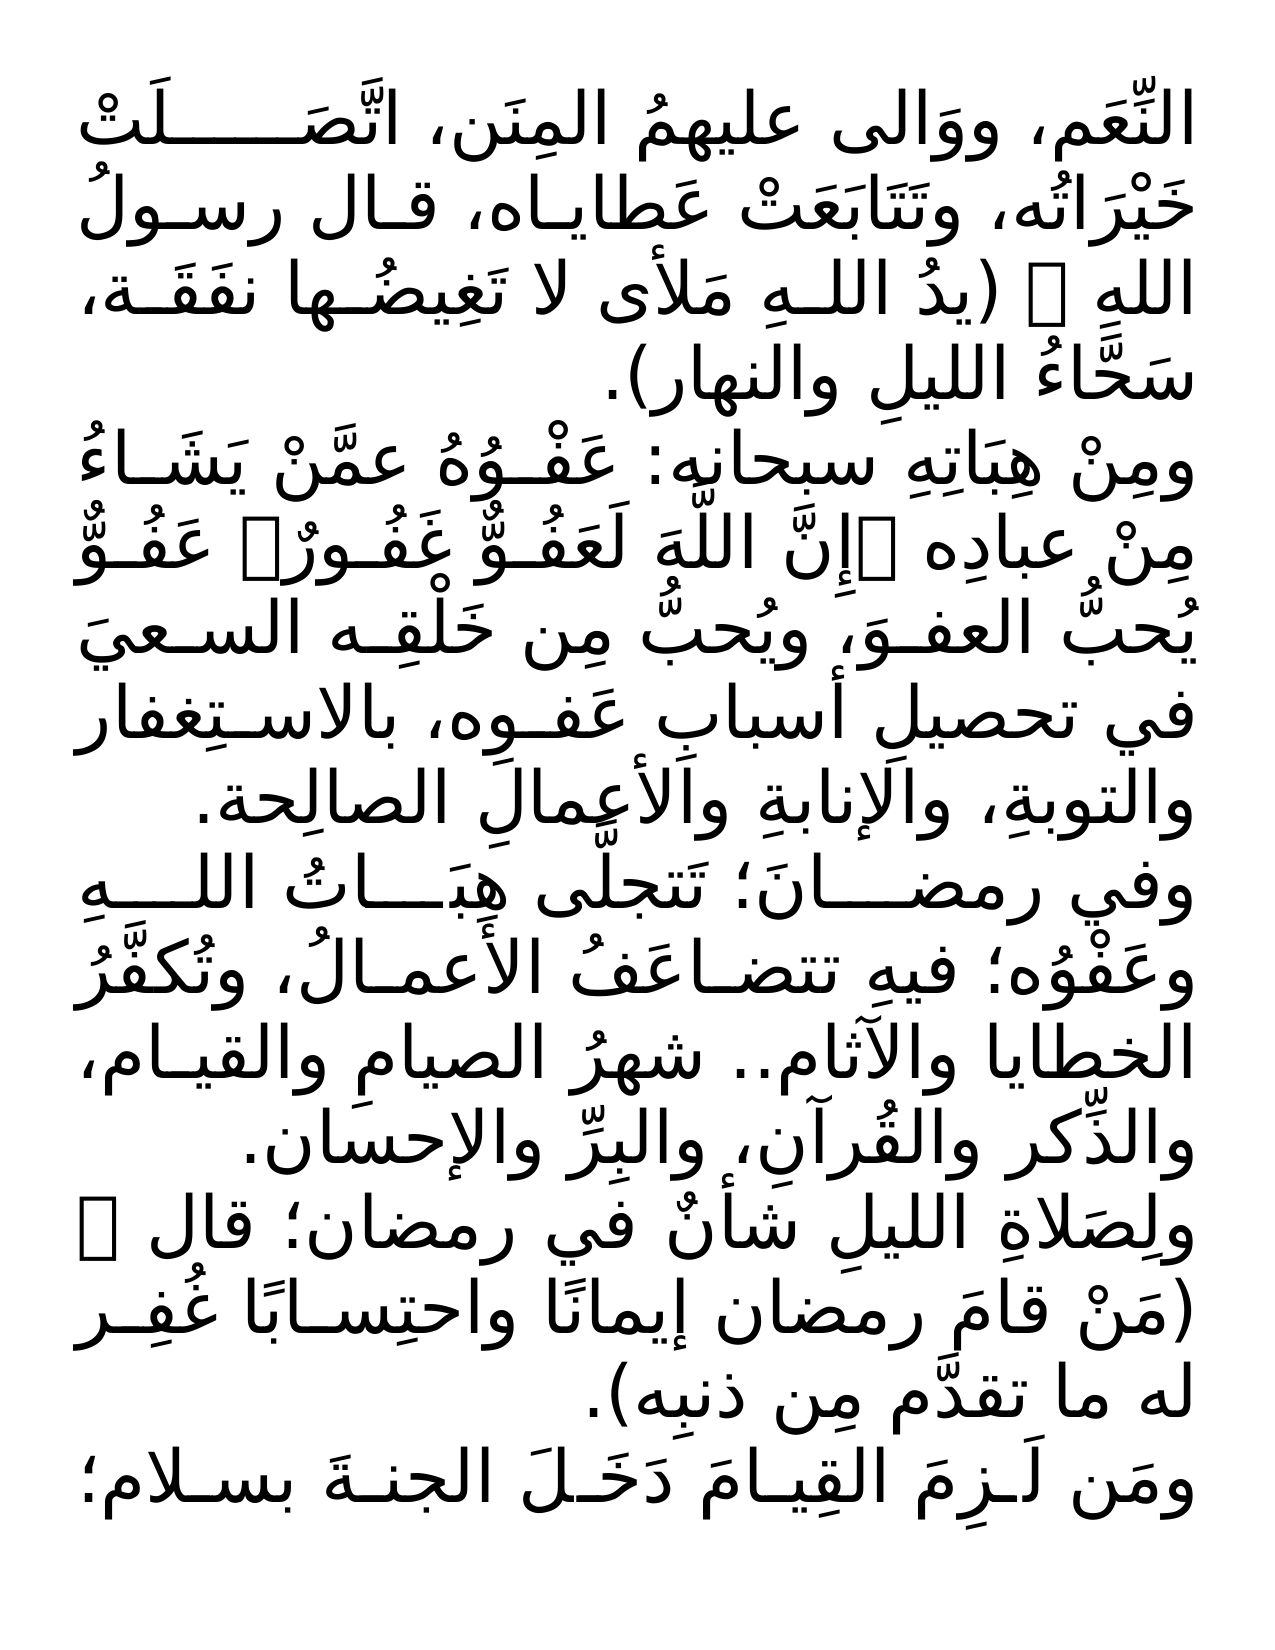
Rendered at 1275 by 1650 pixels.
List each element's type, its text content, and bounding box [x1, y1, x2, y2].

text ولِصَلاةِ الليلِ شأنٌ في رمضان؛ قال (مَنْ قامَ رمضان إيمانًا واحتِسابًا غُفِر له ما تقدَّم مِن ذنبِه). [77, 1180, 1198, 1435]
text وفي رمضانَ؛ تَتجلَّى هِبَاتُ اللهِ وعَفْوُه؛ فيهِ تتضاعَفُ الأعمالُ، وتُكفَّرُ الخطايا والآثام.. شهرُ الصيامِ والقيام، والذِّكر والقُرآنِ، والبِرِّ والإحسان. [77, 841, 1198, 1180]
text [77, 1435, 1198, 1520]
text ومِنْ هِبَاتِهِ سبحانه: عَفْوُهُ عمَّنْ يَشَاءُ مِنْ عبادِه إِنَّ اللَّهَ لَعَفُوٌّ غَفُورٌ عَفُوٌّ يُحبُّ العفوَ، ويُحبُّ مِن خَلْقِه السعيَ في تحصيلِ أسبابِ عَفوِه، بالاستِغفار والتوبةِ، والإنابةِ والأعمالِ الصالِحة. [77, 416, 1198, 841]
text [77, 77, 1198, 416]
